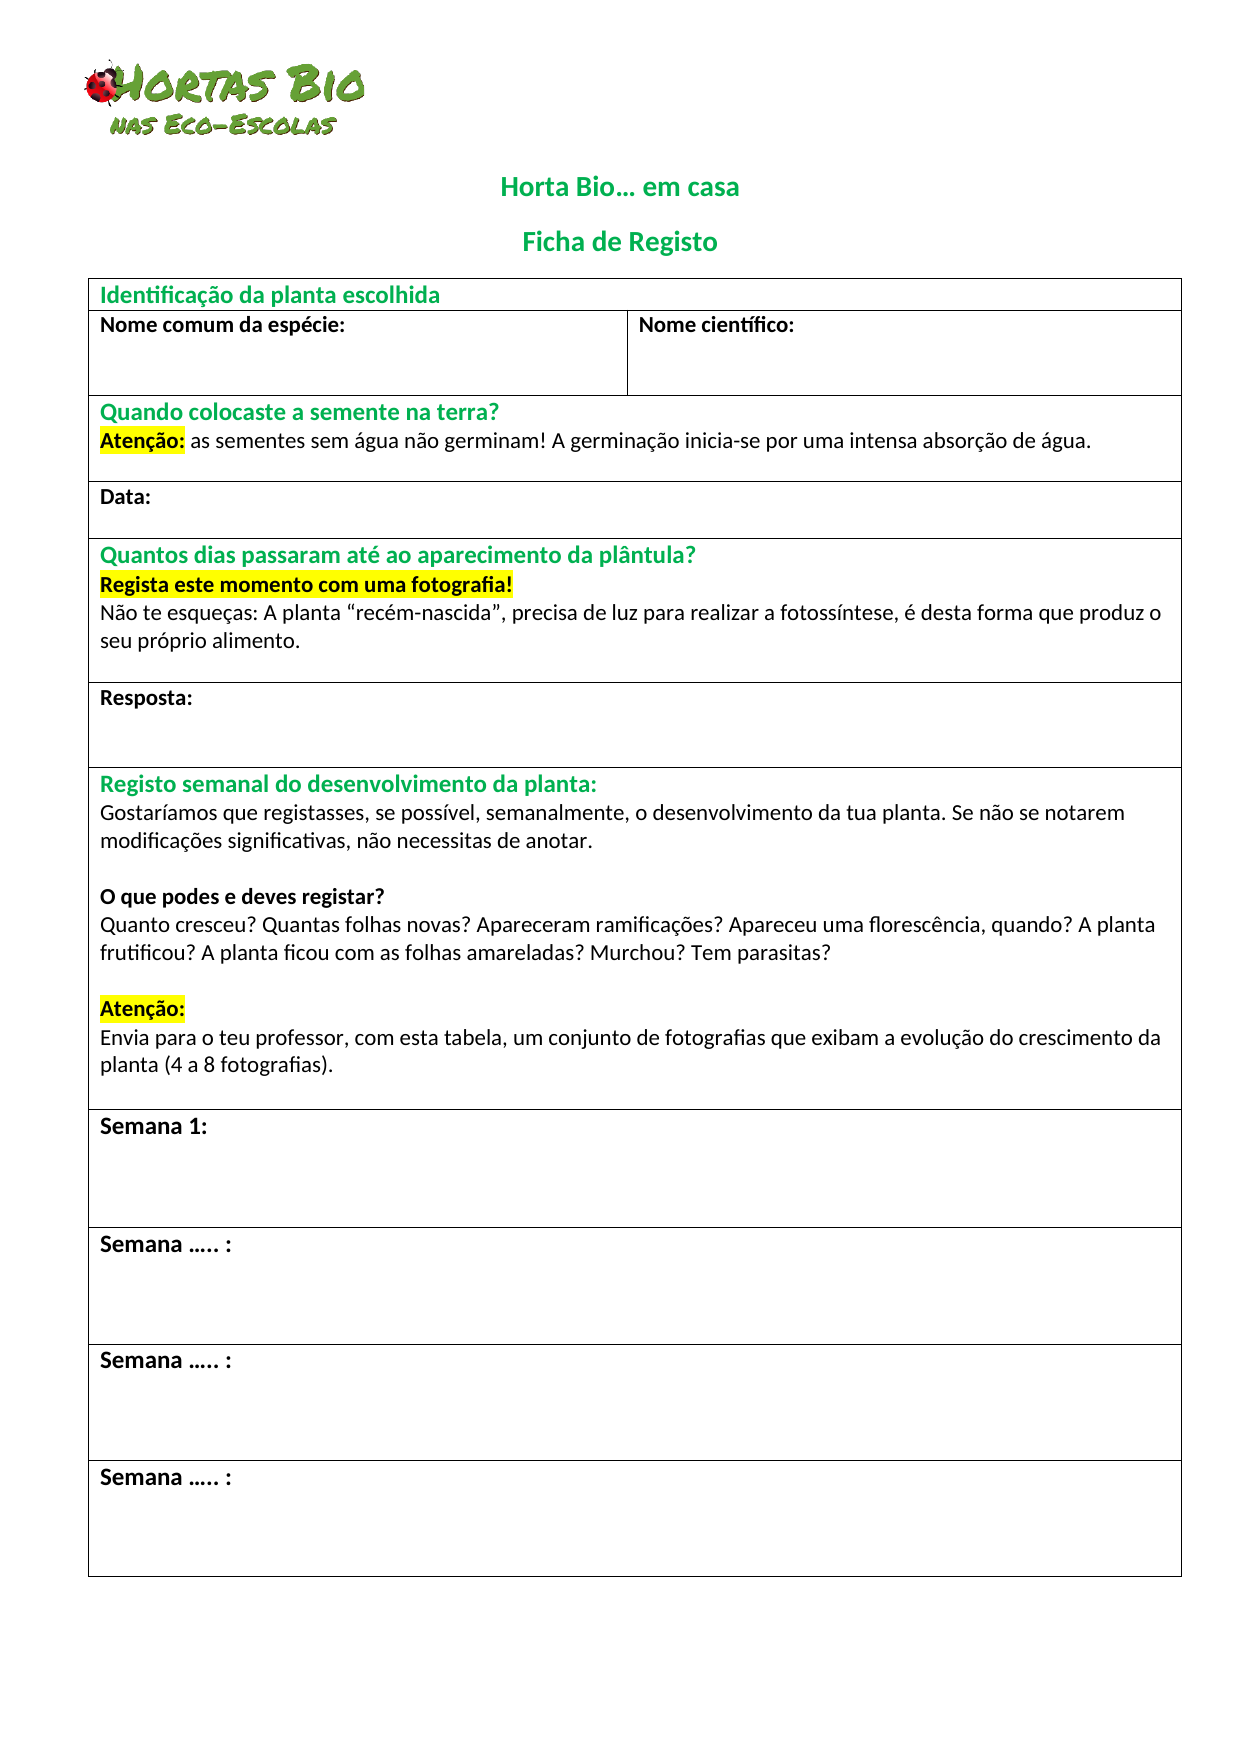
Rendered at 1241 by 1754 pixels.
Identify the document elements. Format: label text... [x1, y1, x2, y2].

table_cell Quando colocaste a semente na terra? Atenção: as sementes sem água não germinam! A germinação inicia-se por uma intensa absorção de água. [89, 396, 1181, 481]
table_cell Semana 1: [89, 1110, 1181, 1227]
table_cell Data: [89, 482, 1181, 538]
text Ficha de Registo [177, 223, 1063, 258]
table_cell Quantos dias passaram até ao aparecimento da plântula? Regista este momento com uma fotografia! Não te esqueças: A planta “recém-nascida”, precisa de luz para realizar a fotossíntese, é desta forma que produz o seu próprio alimento. [89, 539, 1181, 682]
table_cell Semana ….. : [89, 1461, 1181, 1576]
table_cell Nome comum da espécie: [89, 311, 627, 395]
table_cell Resposta: [89, 683, 1181, 767]
table_cell Registo semanal do desenvolvimento da planta: Gostaríamos que registasses, se possível, semanalmente, o desenvolvimento da tua planta. Se não se notarem modificações significativas, não necessitas de anotar. O que podes e deves registar? Quanto cresceu? Quantas folhas novas? Apareceram ramificações? Apareceu uma florescência, quando? A planta frutificou? A planta ficou com as folhas amareladas? Murchou? Tem parasitas? Atenção: Envia para o teu professor, com esta tabela, um conjunto de fotografias que exibam a evolução do crescimento da planta (4 a 8 fotografias). [89, 768, 1181, 1109]
table_cell Semana ….. : [89, 1228, 1181, 1343]
table_cell Semana ….. : [89, 1345, 1181, 1459]
table_cell Nome científico: [628, 311, 1181, 395]
text Horta Bio… em casa [177, 168, 1063, 203]
table_header Identificação da planta escolhida [89, 279, 1181, 309]
picture [82, 57, 364, 139]
